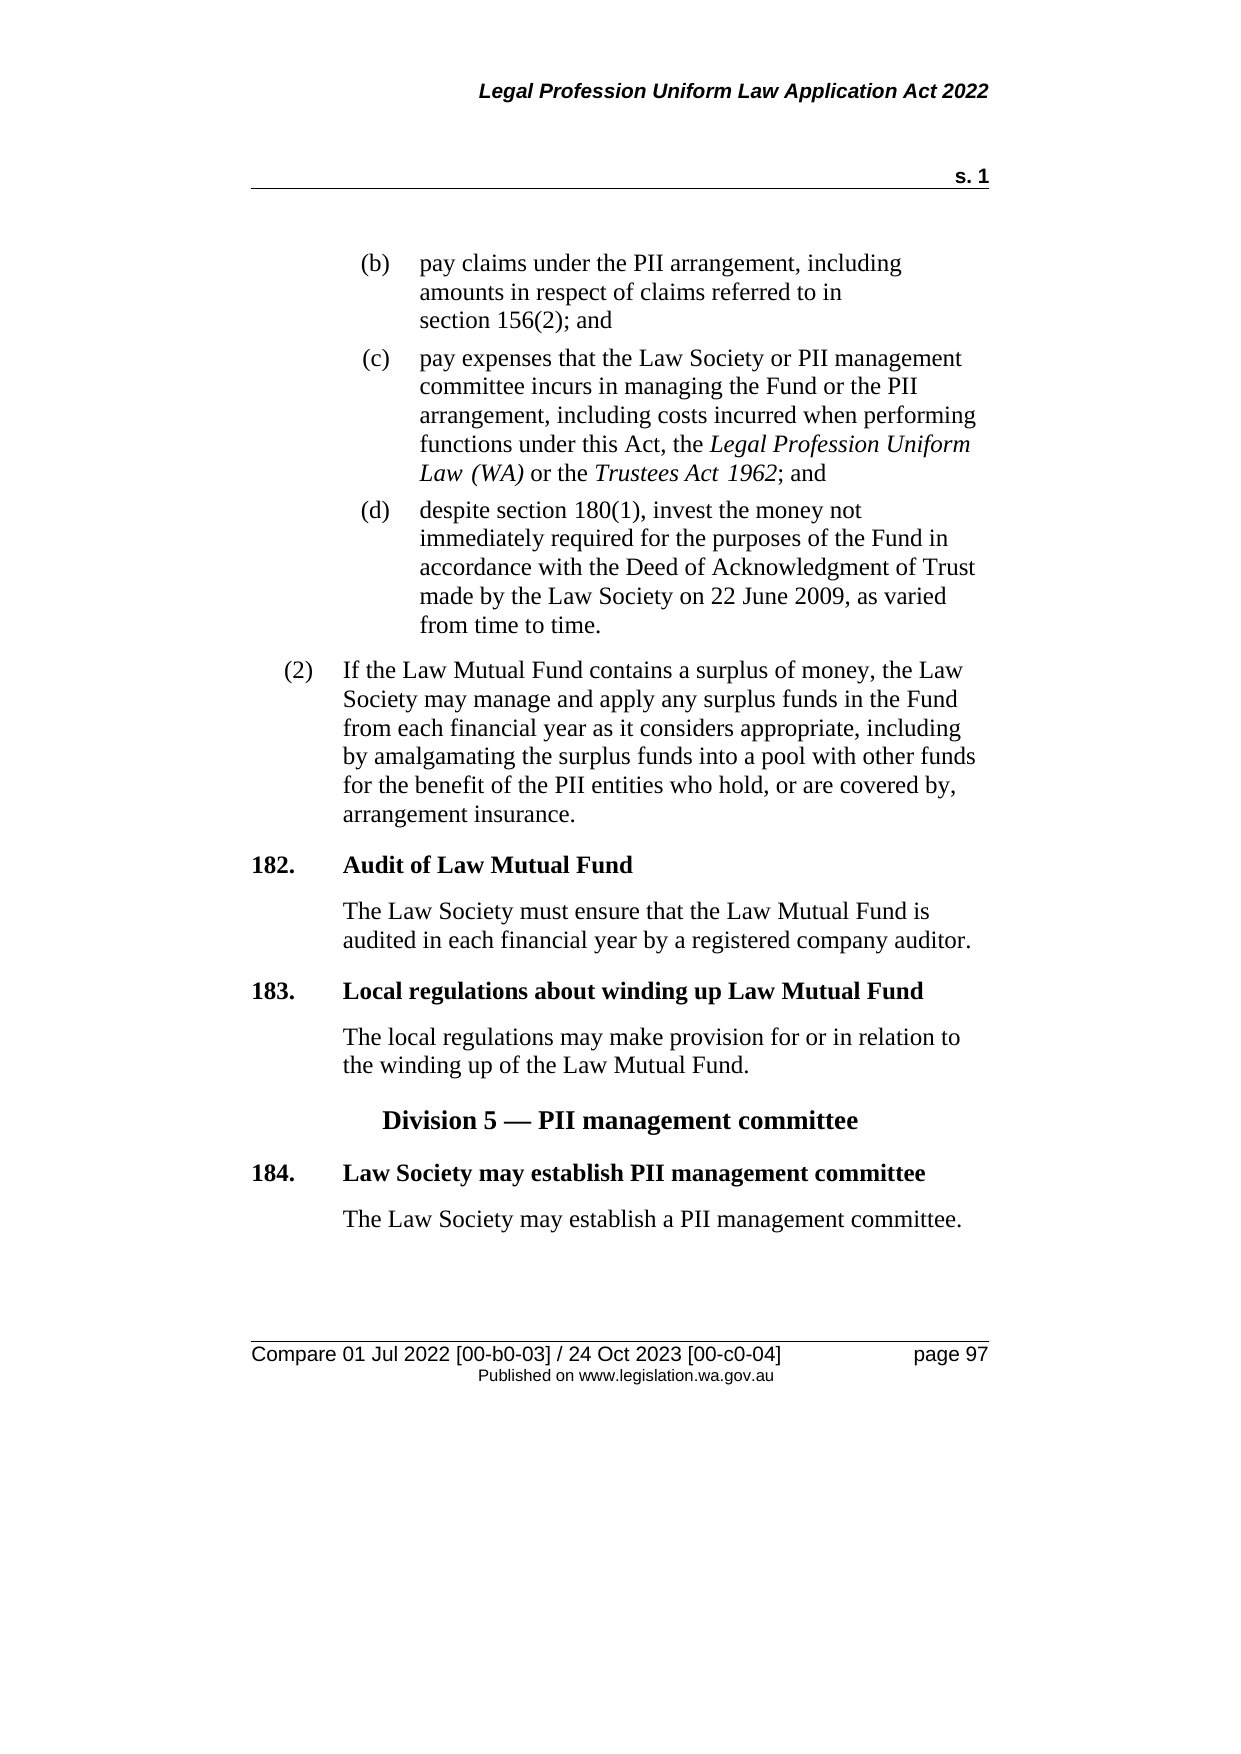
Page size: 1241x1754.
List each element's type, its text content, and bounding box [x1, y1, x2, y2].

subtitle Division 5 — PII management committee [251, 1104, 989, 1135]
text (2) If the Law Mutual Fund contains a surplus of money, the Law Society may manage and apply any surplus funds in the Fund from each financial year as it considers appropriate, including by amalgamating the surplus funds into a pool with other funds for the benefit of the PII entities who hold, or are covered by, arrangement insurance. [251, 655, 989, 828]
text The Law Society may establish a PII management committee. [251, 1204, 989, 1232]
subtitle 184. Law Society may establish PII management committee [251, 1158, 989, 1187]
text (b) pay claims under the PII arrangement, including amounts in respect of claims referred to in section 156(2); and [251, 248, 989, 334]
text (d) despite section 180(1), invest the money not immediately required for the purposes of the Fund in accordance with the Deed of Acknowledgment of Trust made by the Law Society on 22 June 2009, as varied from time to time. [251, 495, 989, 638]
text The Law Society must ensure that the Law Mutual Fund is audited in each financial year by a registered company auditor. [251, 896, 989, 953]
subtitle 183. Local regulations about winding up Law Mutual Fund [251, 976, 989, 1005]
text (c) pay expenses that the Law Society or PII management committee incurs in managing the Fund or the PII arrangement, including costs incurred when performing functions under this Act, the Legal Profession Uniform Law (WA) or the Trustees Act 1962; and [251, 343, 989, 486]
text The local regulations may make provision for or in relation to the winding up of the Law Mutual Fund. [251, 1022, 989, 1079]
subtitle 182. Audit of Law Mutual Fund [251, 851, 989, 879]
